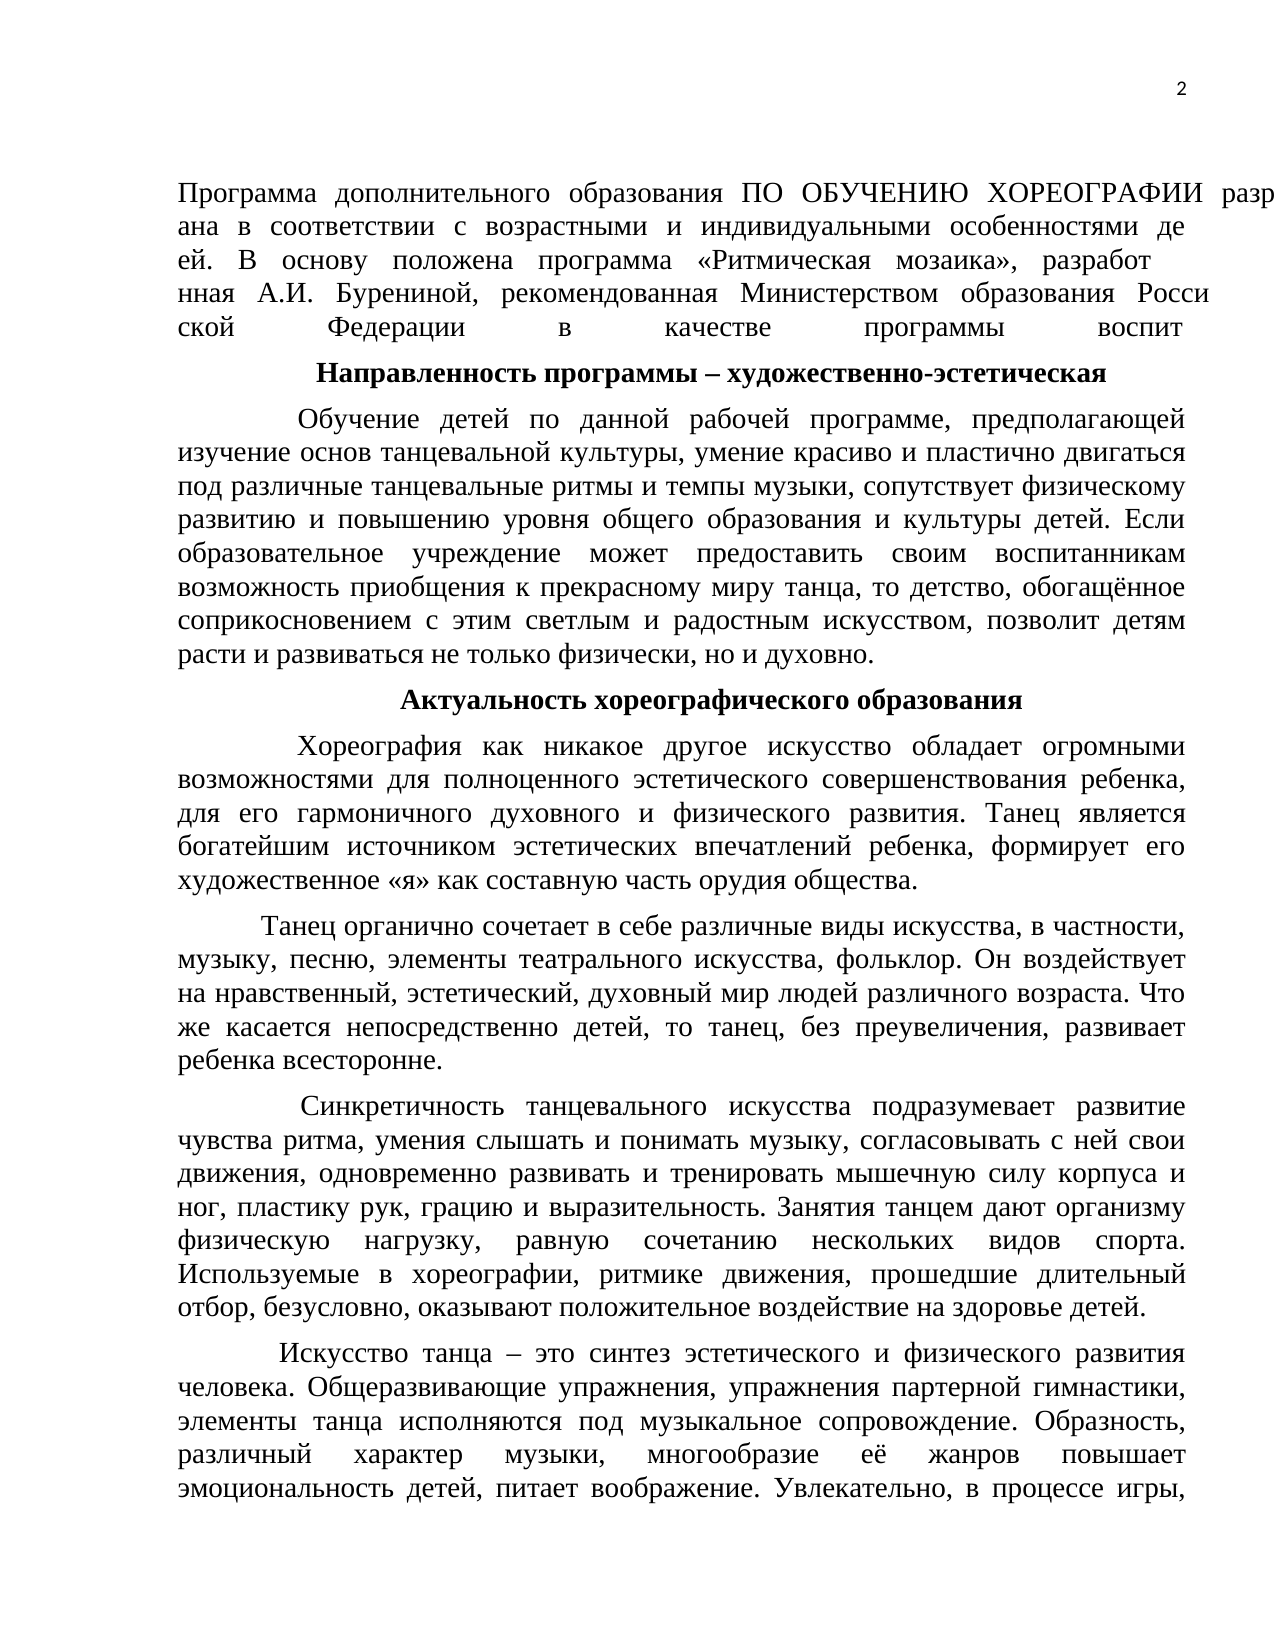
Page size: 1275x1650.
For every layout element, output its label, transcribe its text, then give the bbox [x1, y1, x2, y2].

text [177, 1336, 1186, 1503]
text Актуальность хореографического образования [177, 682, 1186, 715]
text Направленность программы – художественно-эстетическая [177, 355, 1186, 388]
text Танец органично сочетает в себе различные виды искусства, в частности, музыку, песню, элементы театрального искусства, фольклор. Он воздействует на нравственный, эстетический, духовный мир людей различного возраста. Что же касается непосредственно детей, то танец, без преувеличения, развивает ребенка всесторонне. [177, 908, 1186, 1076]
text Обучение детей по данной рабочей программе, предполагающей изучение основ танцевальной культуры, умение красиво и пластично двигаться под различные танцевальные ритмы и темпы музыки, сопутствует физическому развитию и повышению уровня общего образования и культуры детей. Если образовательное учреждение может предоставить своим воспитанникам возможность приобщения к прекрасному миру танца, то детство, обогащённое соприкосновением с этим светлым и радостным искусством, позволит детям расти и развиваться не только физически, но и духовно. [177, 401, 1186, 669]
text Синкретичность танцевального искусства подразумевает развитие чувства ритма, умения слышать и понимать музыку, согласовывать с ней свои движения, одновременно развивать и тренировать мышечную силу корпуса и ног, пластику рук, грацию и выразительность. Занятия танцем дают организму физическую нагрузку, равную сочетанию нескольких видов спорта. Используемые в хореографии, ритмике движения, прошедшие длительный отбор, безусловно, оказывают положительное воздействие на здоровье детей. [177, 1088, 1186, 1323]
text Хореография как никакое другое искусство обладает огромными возможностями для полноценного эстетического совершенствования ребенка, для его гармоничного духовного и физического развития. Танец является богатейшим источником эстетических впечатлений ребенка, формирует его художественное «я» как составную часть орудия общества. [177, 728, 1186, 896]
